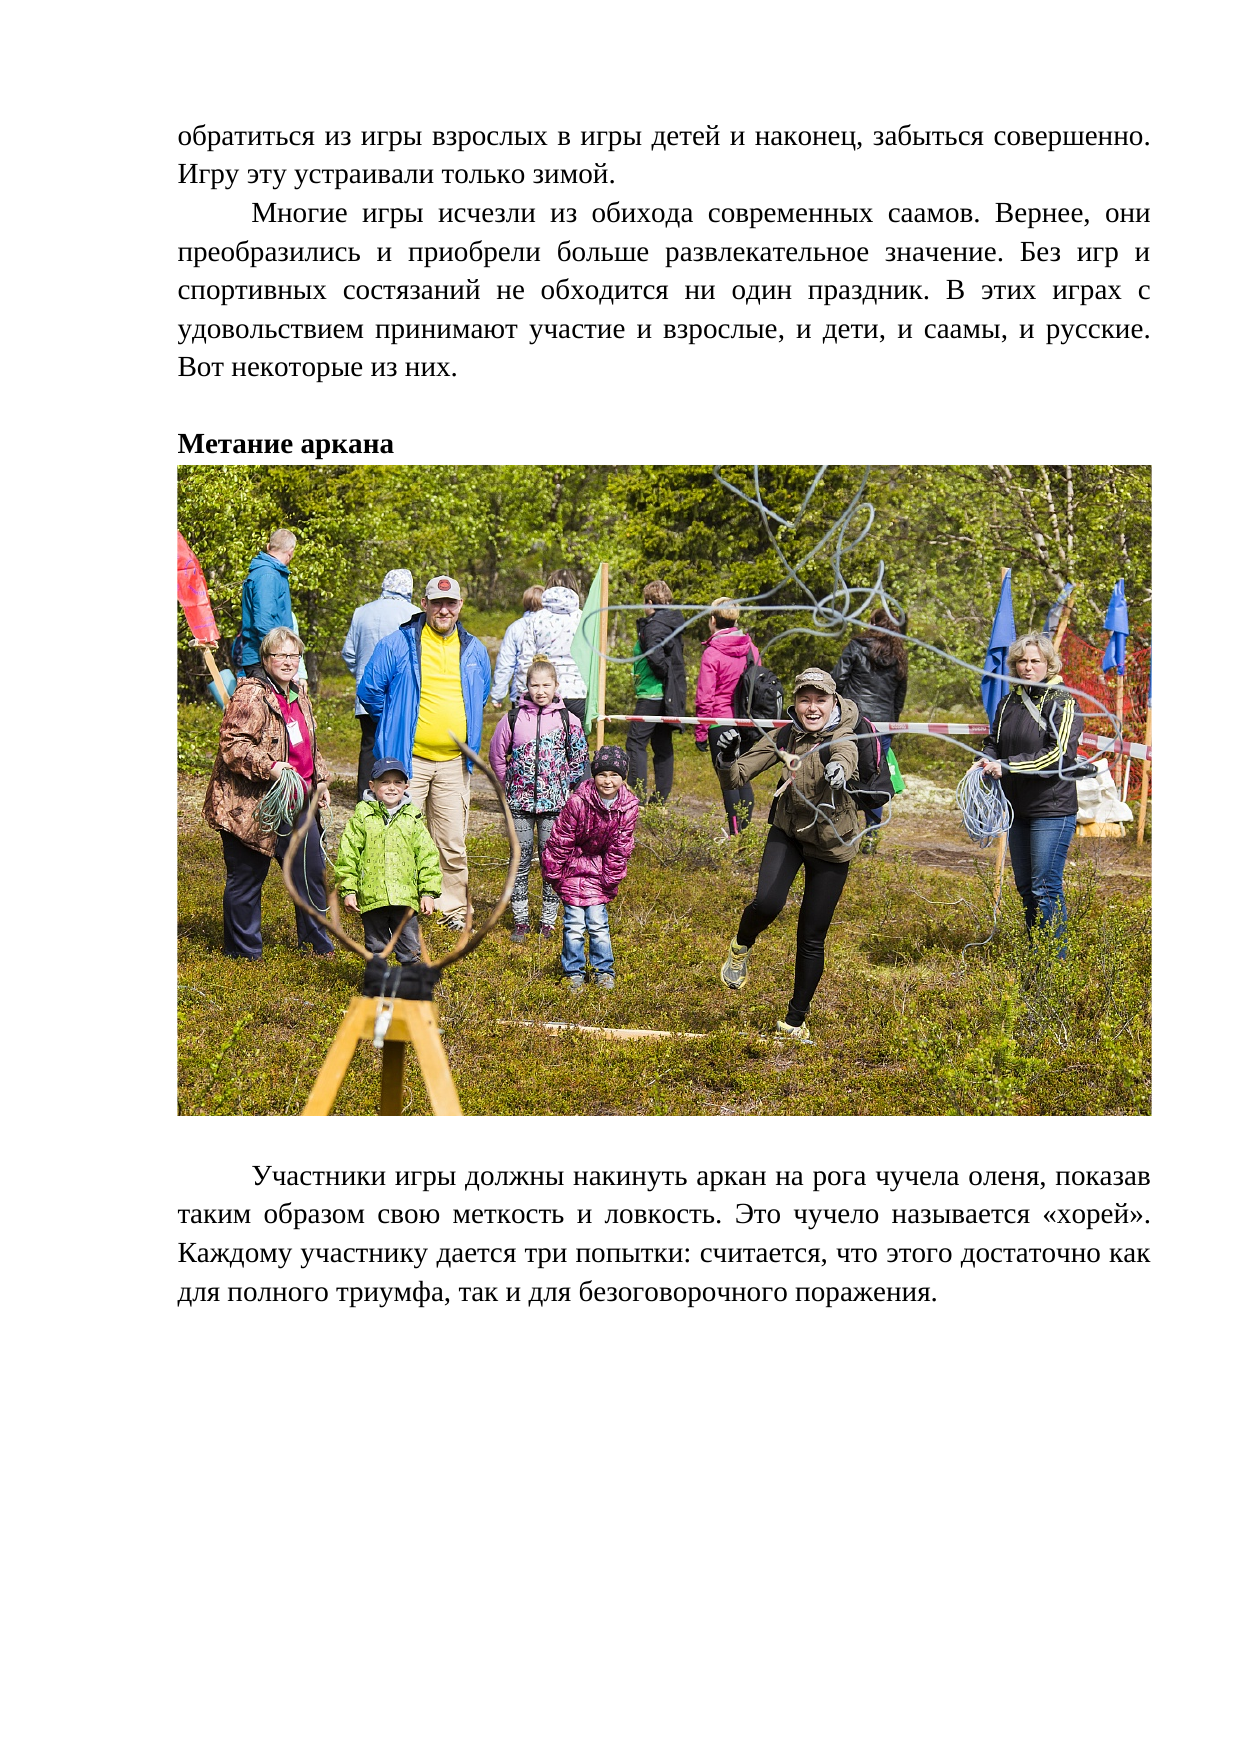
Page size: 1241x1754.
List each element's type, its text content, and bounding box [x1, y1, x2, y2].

picture [177, 465, 1152, 1116]
text Многие игры исчезли из обихода современных саамов. Вернее, они преобразились и приобрели больше развлекательное значение. Без игр и спортивных состязаний не обходится ни один праздник. В этих играх с удовольствием принимают участие и взрослые, и дети, и саамы, и русские. Вот некоторые из них. [177, 195, 1152, 383]
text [177, 118, 1152, 190]
text Участники игры должны накинуть аркан на рога чучела оленя, показав таким образом свою меткость и ловкость. Это чучело называется «хорей». Каждому участнику дается три попытки: считается, что этого достаточно как для полного триумфа, так и для безоговорочного поражения. [177, 1158, 1152, 1307]
text Метание аркана [177, 426, 1152, 460]
